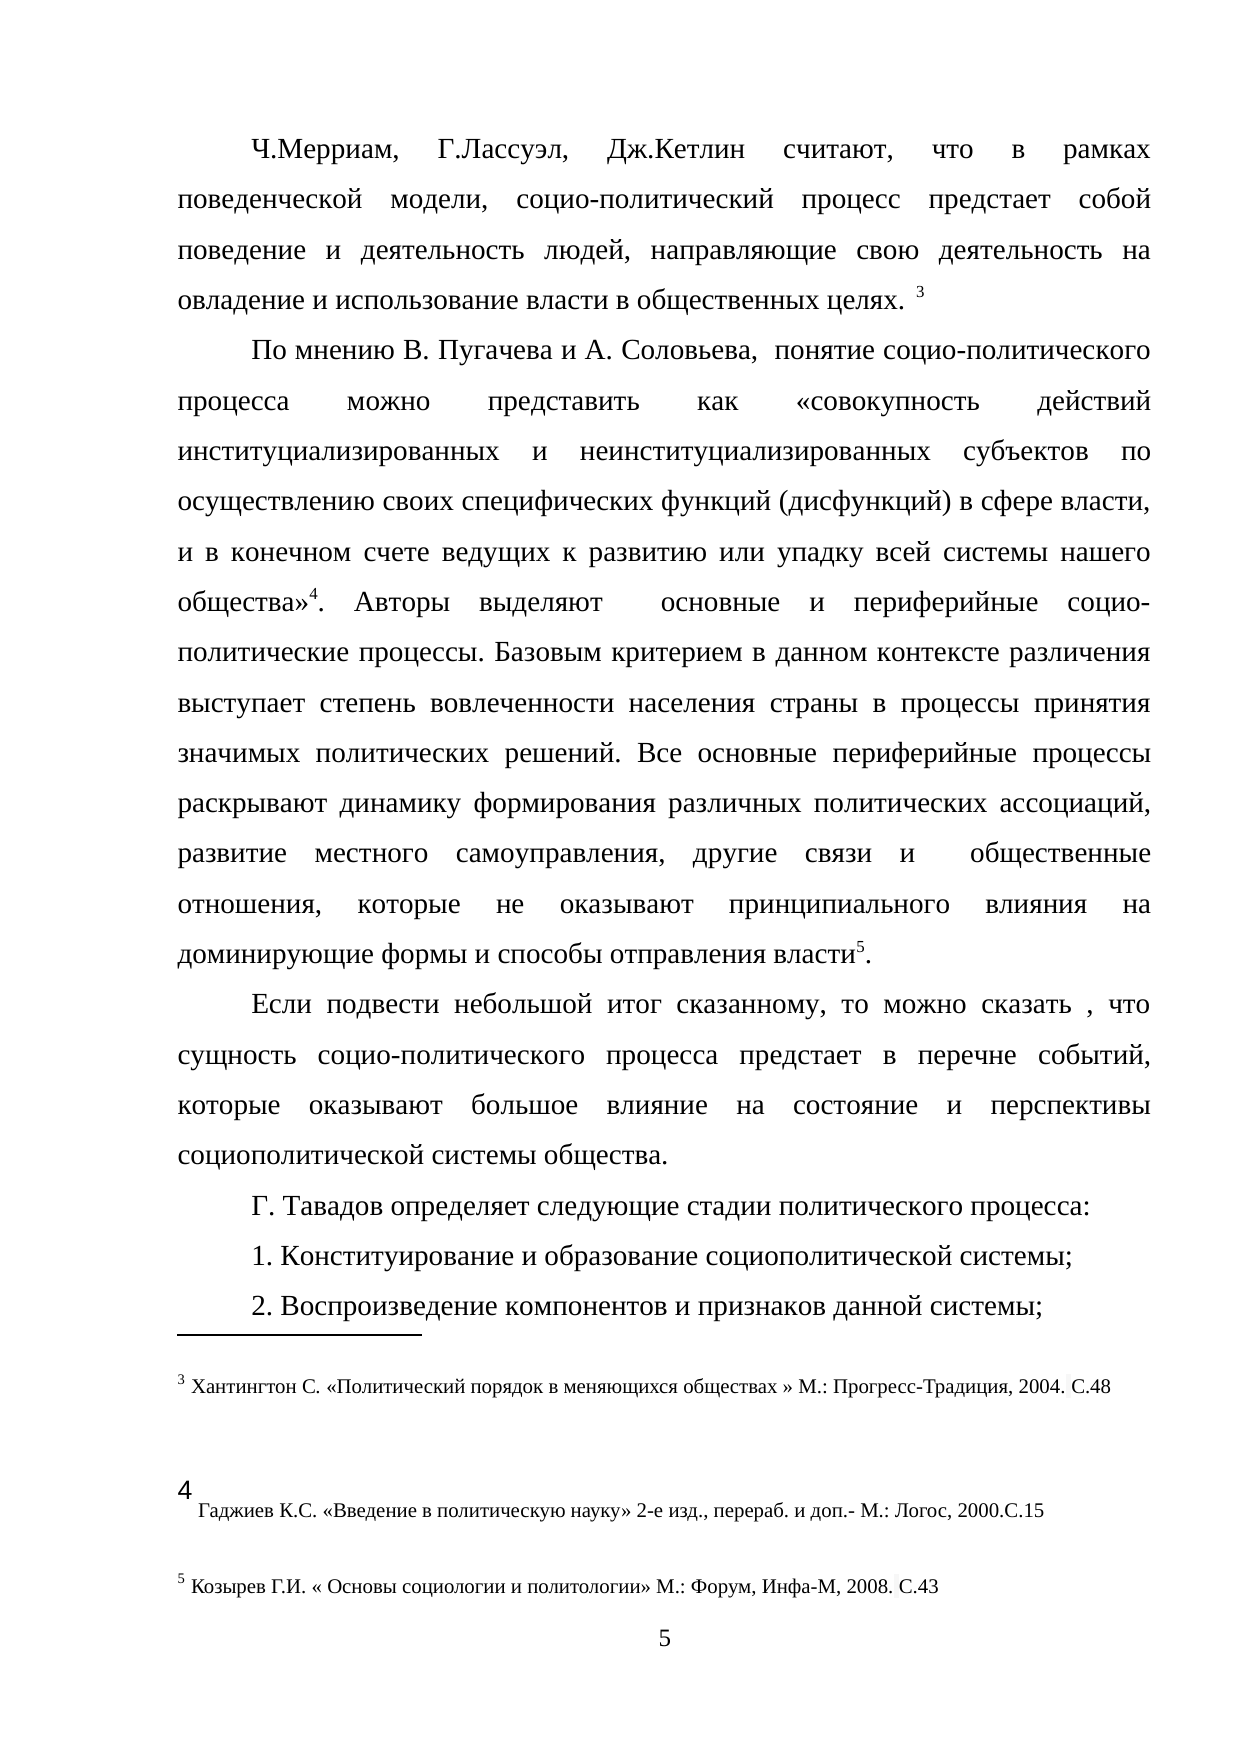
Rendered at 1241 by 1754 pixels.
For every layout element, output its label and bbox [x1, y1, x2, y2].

text [177, 131, 1152, 1322]
